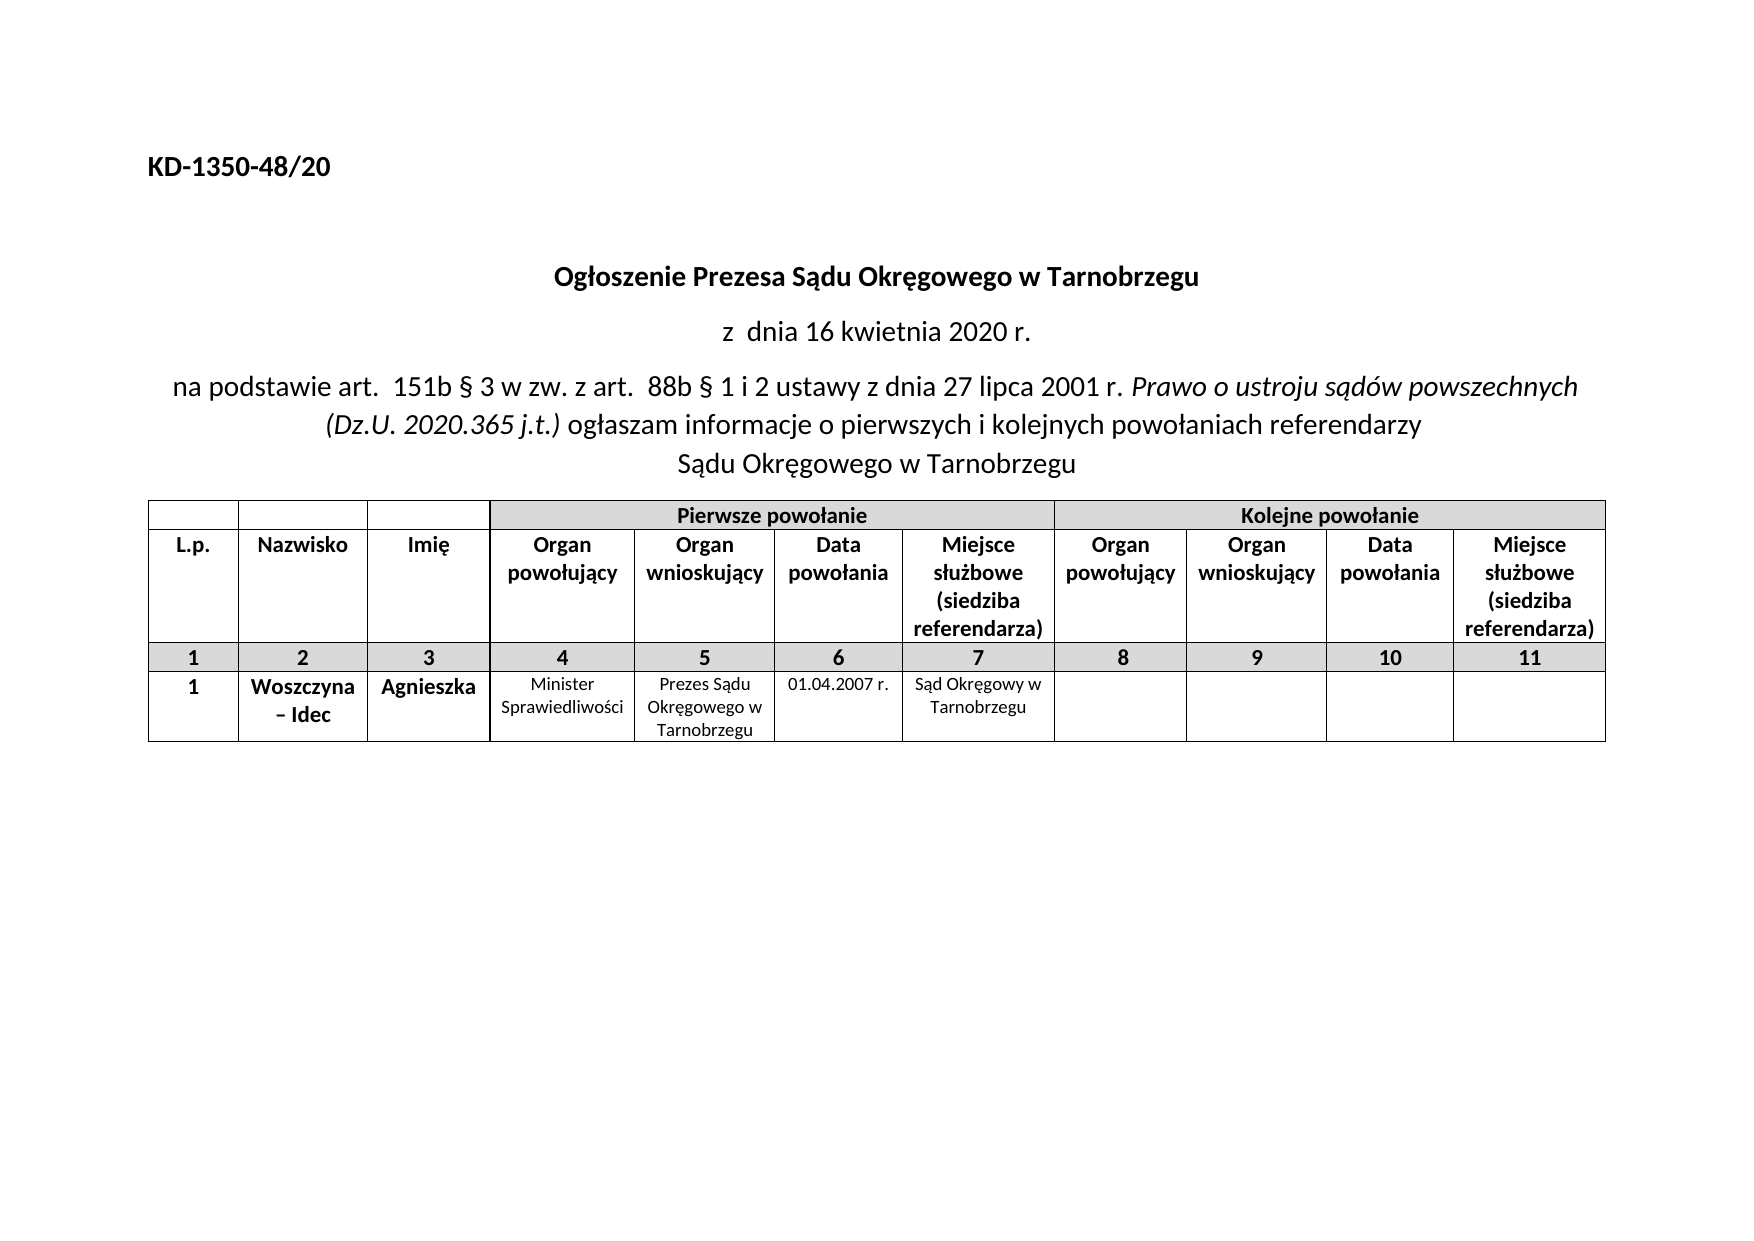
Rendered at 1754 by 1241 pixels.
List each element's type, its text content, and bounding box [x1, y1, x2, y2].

table_cell Prezes Sądu Okręgowego w Tarnobrzegu [635, 672, 774, 741]
table_cell Agnieszka [368, 672, 489, 741]
table_header [149, 501, 238, 529]
text na podstawie art. 151b § 3 w zw. z art. 88b § 1 i 2 ustawy z dnia 27 lipca 2001 r. Prawo o ustroju sądów powszechnych (Dz.U. 2020.365 j.t.) ogłaszam informacje o pierwszych i kolejnych powołaniach referendarzy Sądu Okręgowego w Tarnobrzegu [148, 368, 1606, 481]
text Ogłoszenie Prezesa Sądu Okręgowego w Tarnobrzegu [148, 258, 1606, 293]
table_cell [1055, 672, 1186, 741]
table_cell 1 [149, 643, 238, 671]
table_header [239, 501, 367, 529]
table_cell Imię [368, 530, 489, 642]
table_cell Organ wnioskujący [1187, 530, 1326, 642]
table_cell [1327, 672, 1453, 741]
table_cell L.p. [149, 530, 238, 642]
table_cell 9 [1187, 643, 1326, 671]
table_cell 8 [1055, 643, 1186, 671]
table_cell Data powołania [1327, 530, 1453, 642]
table_cell 5 [635, 643, 774, 671]
table_cell Organ powołujący [491, 530, 634, 642]
text z dnia 16 kwietnia 2020 r. [148, 313, 1606, 348]
table_cell Minister Sprawiedliwości [491, 672, 634, 741]
table_cell Miejsce służbowe (siedziba referendarza) [1454, 530, 1605, 642]
table_cell [1187, 672, 1326, 741]
table_cell Miejsce służbowe (siedziba referendarza) [903, 530, 1054, 642]
table_header [368, 501, 489, 529]
table_cell 10 [1327, 643, 1453, 671]
table_cell Woszczyna – Idec [239, 672, 367, 741]
table_header Pierwsze powołanie [491, 501, 1054, 529]
table_cell 7 [903, 643, 1054, 671]
table_cell 01.04.2007 r. [775, 672, 902, 741]
table_cell Nazwisko [239, 530, 367, 642]
text KD-1350-48/20 [148, 148, 1606, 183]
table_cell Data powołania [775, 530, 902, 642]
table_cell 11 [1454, 643, 1605, 671]
table_cell 6 [775, 643, 902, 671]
table_cell 1 [149, 672, 238, 741]
table_cell 3 [368, 643, 489, 671]
table_cell [1454, 672, 1605, 741]
table_header Kolejne powołanie [1055, 501, 1605, 529]
table_cell Organ wnioskujący [635, 530, 774, 642]
table_cell 4 [491, 643, 634, 671]
table_cell Organ powołujący [1055, 530, 1186, 642]
table_cell Sąd Okręgowy w Tarnobrzegu [903, 672, 1054, 741]
table_cell 2 [239, 643, 367, 671]
